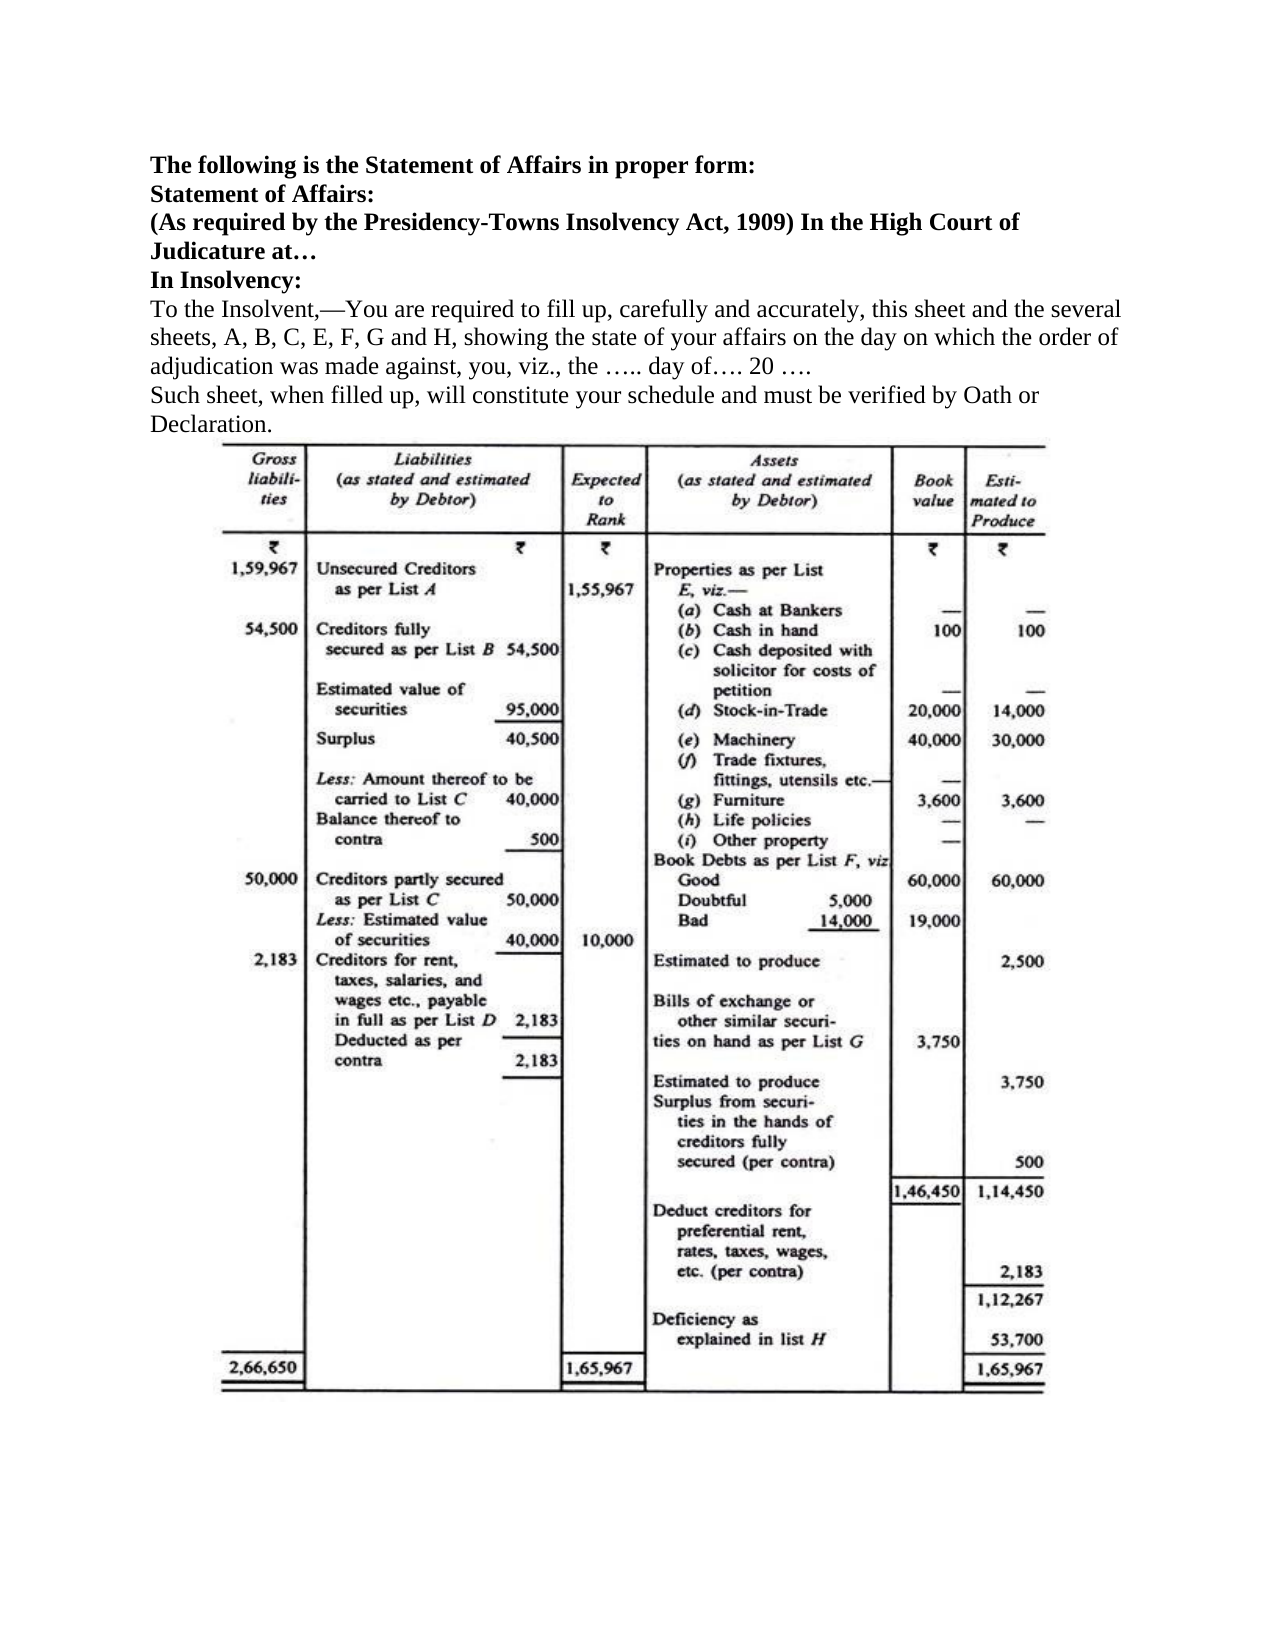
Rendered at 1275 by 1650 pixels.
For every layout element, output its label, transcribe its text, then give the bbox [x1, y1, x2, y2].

picture [212, 437, 1063, 1402]
text Such sheet, when filled up, will constitute your schedule and must be verified by Oath or Declaration. [150, 380, 1125, 437]
text Statement of Affairs: [150, 179, 1125, 207]
text The following is the Statement of Affairs in proper form: [150, 150, 1125, 179]
text In Insolvency: [150, 265, 1125, 294]
text (As required by the Presidency-Towns Insolvency Act, 1909) In the High Court of Judicature at… [150, 207, 1125, 265]
text To the Insolvent,—You are required to fill up, carefully and accurately, this sheet and the several sheets, A, B, C, E, F, G and H, showing the state of your affairs on the day on which the order of adjudication was made against, you, viz., the ….. day of…. 20 …. [150, 294, 1125, 380]
